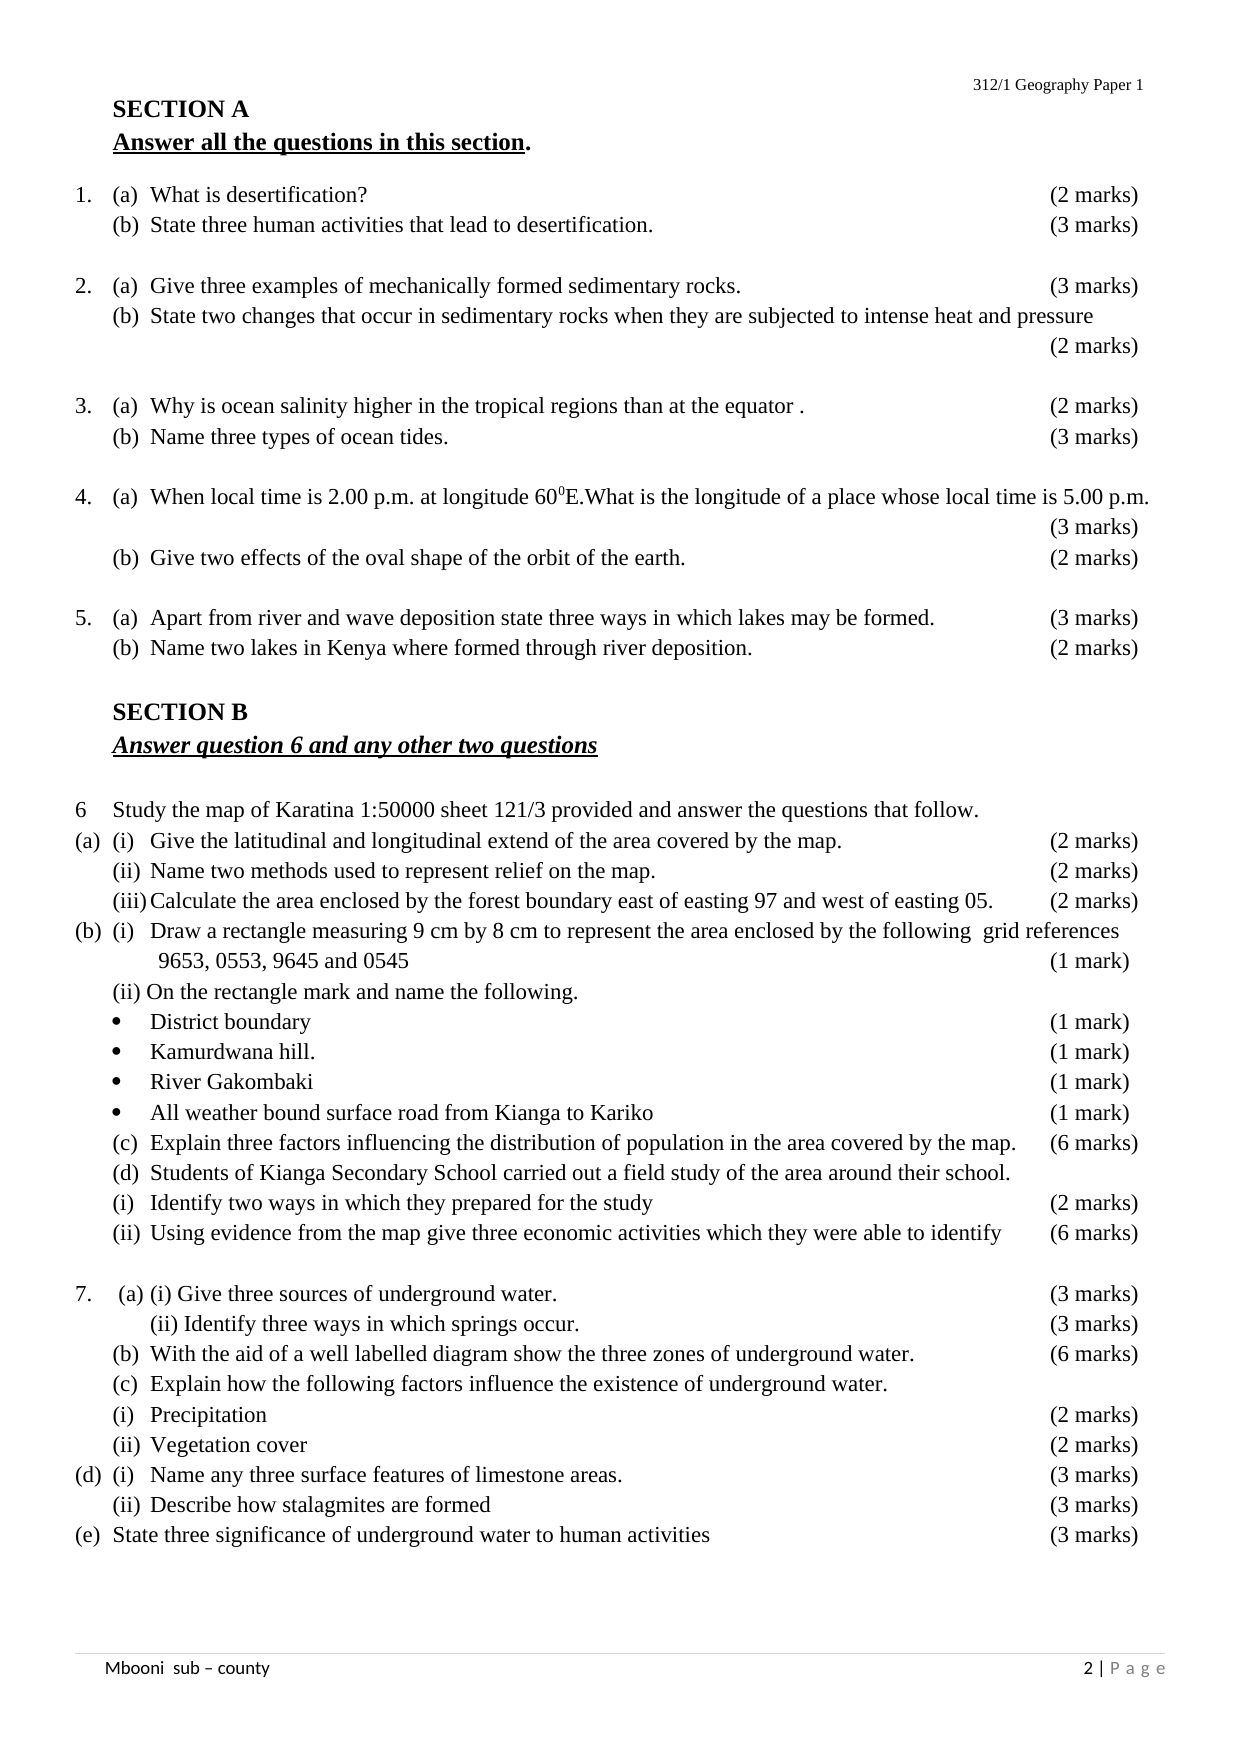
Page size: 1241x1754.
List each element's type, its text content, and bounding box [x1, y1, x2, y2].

list (i) Draw a rectangle measuring 9 cm by 8 cm to represent the area enclosed by the following grid references [75, 917, 1165, 944]
list (i) Give the latitudinal and longitudinal extend of the area covered by the map. (2 marks) [75, 827, 1165, 853]
list District boundary (1 mark) [112, 1008, 1165, 1034]
text (ii) Describe how stalagmites are formed (3 marks) [75, 1491, 1165, 1518]
text (i) Identify two ways in which they prepared for the study (2 marks) [75, 1189, 1165, 1216]
list 9653, 0553, 9645 and 0545 (1 mark) [112, 947, 1165, 974]
text (b) With the aid of a well labelled diagram show the three zones of underground water. (6 marks) [75, 1340, 1165, 1367]
text 1. (a) What is desertification? (2 marks) [75, 181, 1165, 207]
text 4. (a) When local time is 2.00 p.m. at longitude 600E.What is the longitude of a place whose local time is 5.00 p.m. [75, 483, 1165, 509]
text (3 marks) [75, 513, 1165, 540]
text (ii) On the rectangle mark and name the following. [75, 978, 1165, 1004]
text (d) (i) Name any three surface features of limestone areas. (3 marks) [75, 1461, 1165, 1487]
text (e) State three significance of underground water to human activities (3 marks) [75, 1521, 1165, 1548]
text (b) Name three types of ocean tides. (3 marks) [75, 423, 1165, 449]
list SECTION A [112, 94, 1165, 123]
text 7. (a) (i) Give three sources of underground water. (3 marks) [75, 1280, 1165, 1306]
text (ii) Vegetation cover (2 marks) [75, 1431, 1165, 1457]
list All weather bound surface road from Kianga to Kariko (1 mark) [112, 1098, 1165, 1125]
text (c) Explain how the following factors influence the existence of underground water. [75, 1370, 1165, 1397]
list Answer all the questions in this section. [112, 127, 1165, 156]
list River Gakombaki (1 mark) [112, 1068, 1165, 1095]
text (b) Give two effects of the oval shape of the orbit of the earth. (2 marks) [75, 543, 1165, 570]
text (i) Precipitation (2 marks) [75, 1401, 1165, 1427]
text (iii) Calculate the area enclosed by the forest boundary east of easting 97 and west of easting 05. (2 marks) [75, 887, 1165, 913]
text (b) State two changes that occur in sedimentary rocks when they are subjected to intense heat and pressure [75, 302, 1165, 328]
text 5. (a) Apart from river and wave deposition state three ways in which lakes may be formed. (3 marks) [75, 604, 1165, 630]
text 3. (a) Why is ocean salinity higher in the tropical regions than at the equator . (2 marks) [75, 392, 1165, 419]
list Answer question 6 and any other two questions [112, 730, 1165, 759]
list SECTION B [112, 697, 1165, 726]
list Kamurdwana hill. (1 mark) [112, 1038, 1165, 1064]
text (ii) Identify three ways in which springs occur. (3 marks) [75, 1310, 1165, 1336]
text (2 marks) [75, 332, 1165, 358]
text (b) State three human activities that lead to desertification. (3 marks) [75, 211, 1165, 238]
text (ii) Using evidence from the map give three economic activities which they were able to identify (6 marks) [75, 1219, 1165, 1246]
text (d) Students of Kianga Secondary School carried out a field study of the area around their school. [75, 1159, 1165, 1185]
text (c) Explain three factors influencing the distribution of population in the area covered by the map. (6 marks) [75, 1129, 1165, 1155]
list Study the map of Karatina 1:50000 sheet 121/3 provided and answer the questions that follow. [75, 796, 1165, 823]
text 2. (a) Give three examples of mechanically formed sedimentary rocks. (3 marks) [75, 272, 1165, 298]
text (b) Name two lakes in Kenya where formed through river deposition. (2 marks) [75, 634, 1165, 661]
text (ii) Name two methods used to represent relief on the map. (2 marks) [75, 857, 1165, 883]
